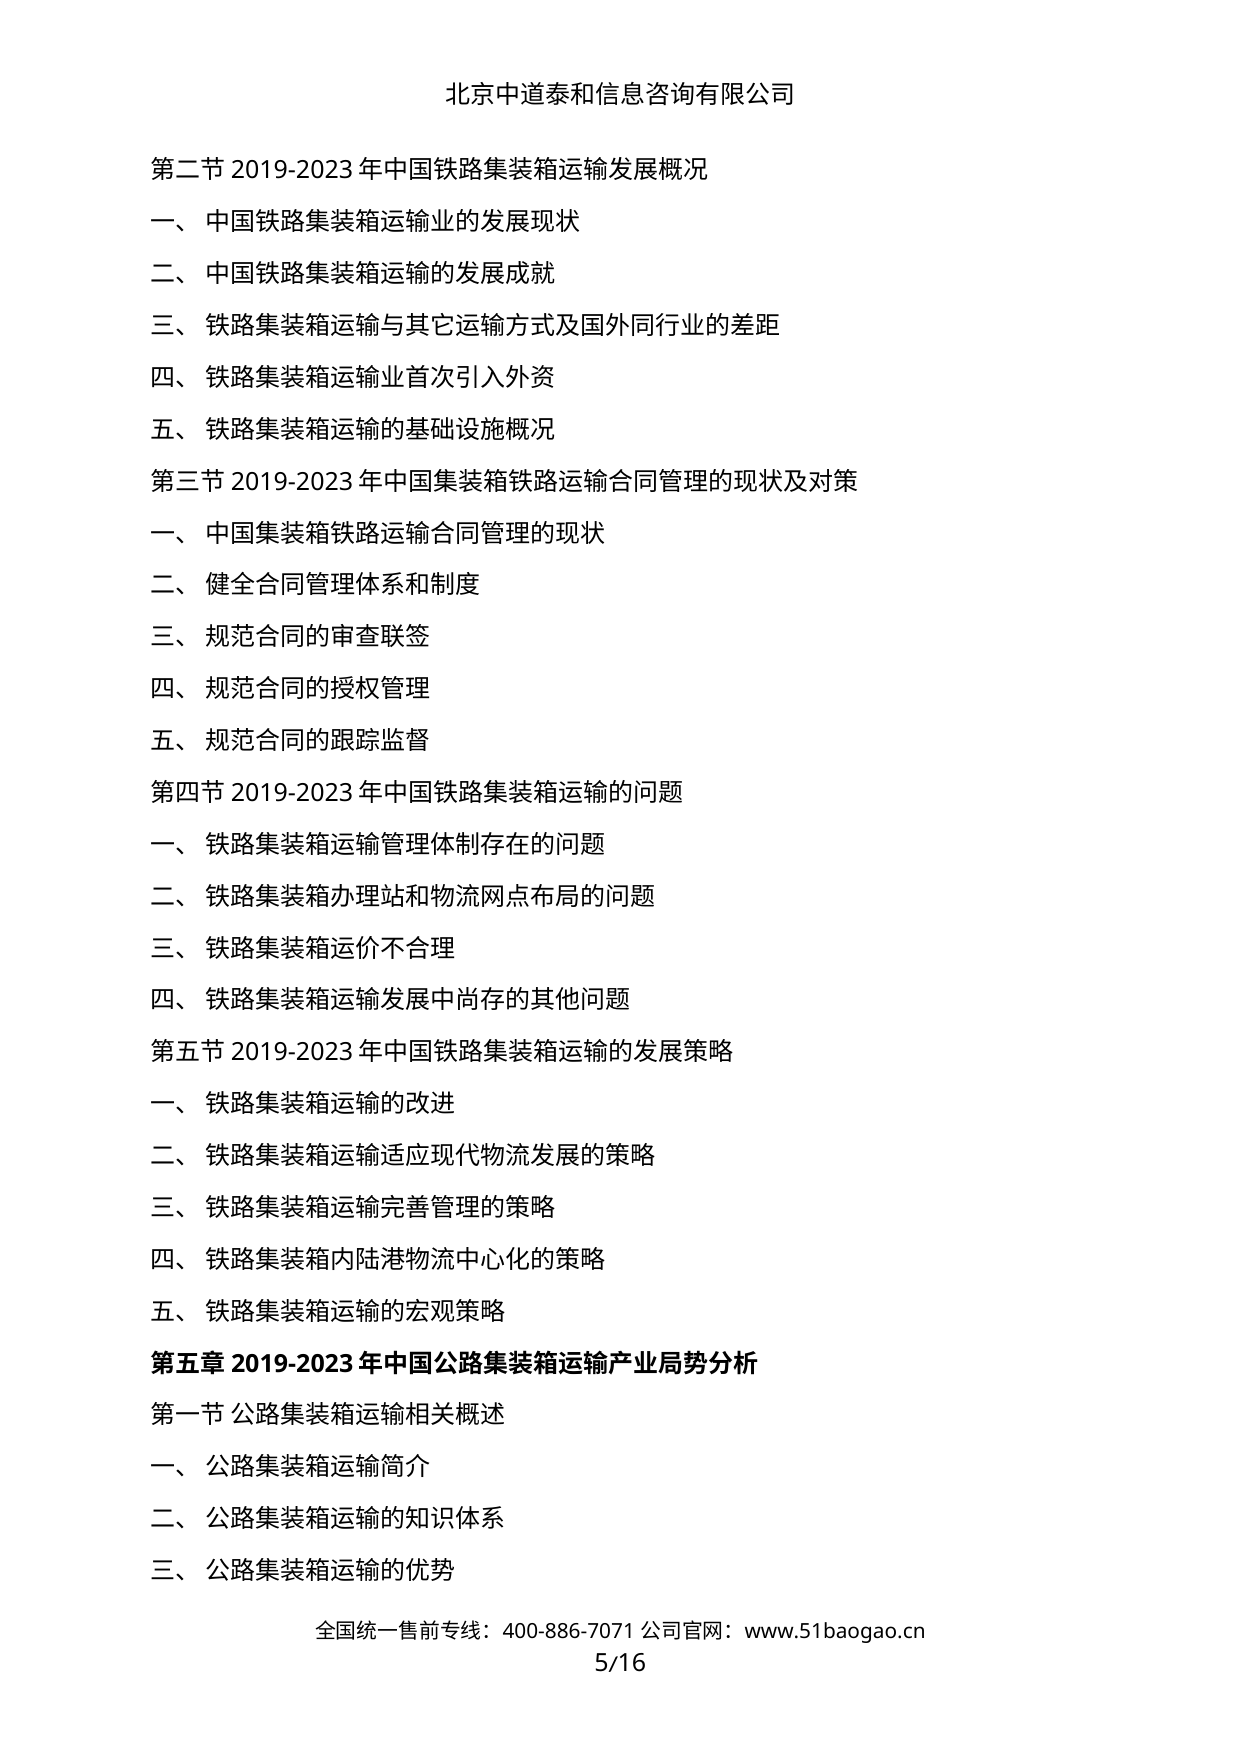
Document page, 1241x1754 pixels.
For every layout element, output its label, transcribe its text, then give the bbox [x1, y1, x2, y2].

text 四、 铁路集装箱运输业首次引入外资 [150, 357, 1090, 394]
text 三、 公路集装箱运输的优势 [150, 1551, 1090, 1587]
text 一、 中国集装箱铁路运输合同管理的现状 [150, 513, 1090, 549]
text 一、 公路集装箱运输简介 [150, 1447, 1090, 1483]
text 一、 中国铁路集装箱运输业的发展现状 [150, 202, 1090, 238]
text 三、 铁路集装箱运输与其它运输方式及国外同行业的差距 [150, 306, 1090, 342]
text 三、 铁路集装箱运输完善管理的策略 [150, 1187, 1090, 1224]
text 三、 规范合同的审查联签 [150, 617, 1090, 653]
text 第四节 2019-2023年中国铁路集装箱运输的问题 [150, 772, 1090, 809]
text 第三节 2019-2023年中国集装箱铁路运输合同管理的现状及对策 [150, 461, 1090, 497]
text 第五节 2019-2023年中国铁路集装箱运输的发展策略 [150, 1032, 1090, 1068]
text 第二节 2019-2023年中国铁路集装箱运输发展概况 [150, 150, 1090, 186]
text 第五章 2019-2023年中国公路集装箱运输产业局势分析 [150, 1343, 1090, 1379]
text 一、 铁路集装箱运输管理体制存在的问题 [150, 824, 1090, 861]
text 五、 规范合同的跟踪监督 [150, 721, 1090, 757]
text 一、 铁路集装箱运输的改进 [150, 1084, 1090, 1120]
text 五、 铁路集装箱运输的基础设施概况 [150, 409, 1090, 446]
text 二、 铁路集装箱运输适应现代物流发展的策略 [150, 1136, 1090, 1172]
text 第一节 公路集装箱运输相关概述 [150, 1395, 1090, 1431]
text 四、 铁路集装箱内陆港物流中心化的策略 [150, 1239, 1090, 1276]
text 五、 铁路集装箱运输的宏观策略 [150, 1291, 1090, 1327]
text 二、 铁路集装箱办理站和物流网点布局的问题 [150, 876, 1090, 912]
text 三、 铁路集装箱运价不合理 [150, 928, 1090, 964]
text 二、 健全合同管理体系和制度 [150, 565, 1090, 601]
text 四、 铁路集装箱运输发展中尚存的其他问题 [150, 980, 1090, 1016]
text 二、 公路集装箱运输的知识体系 [150, 1499, 1090, 1535]
text 二、 中国铁路集装箱运输的发展成就 [150, 254, 1090, 290]
text 四、 规范合同的授权管理 [150, 669, 1090, 705]
